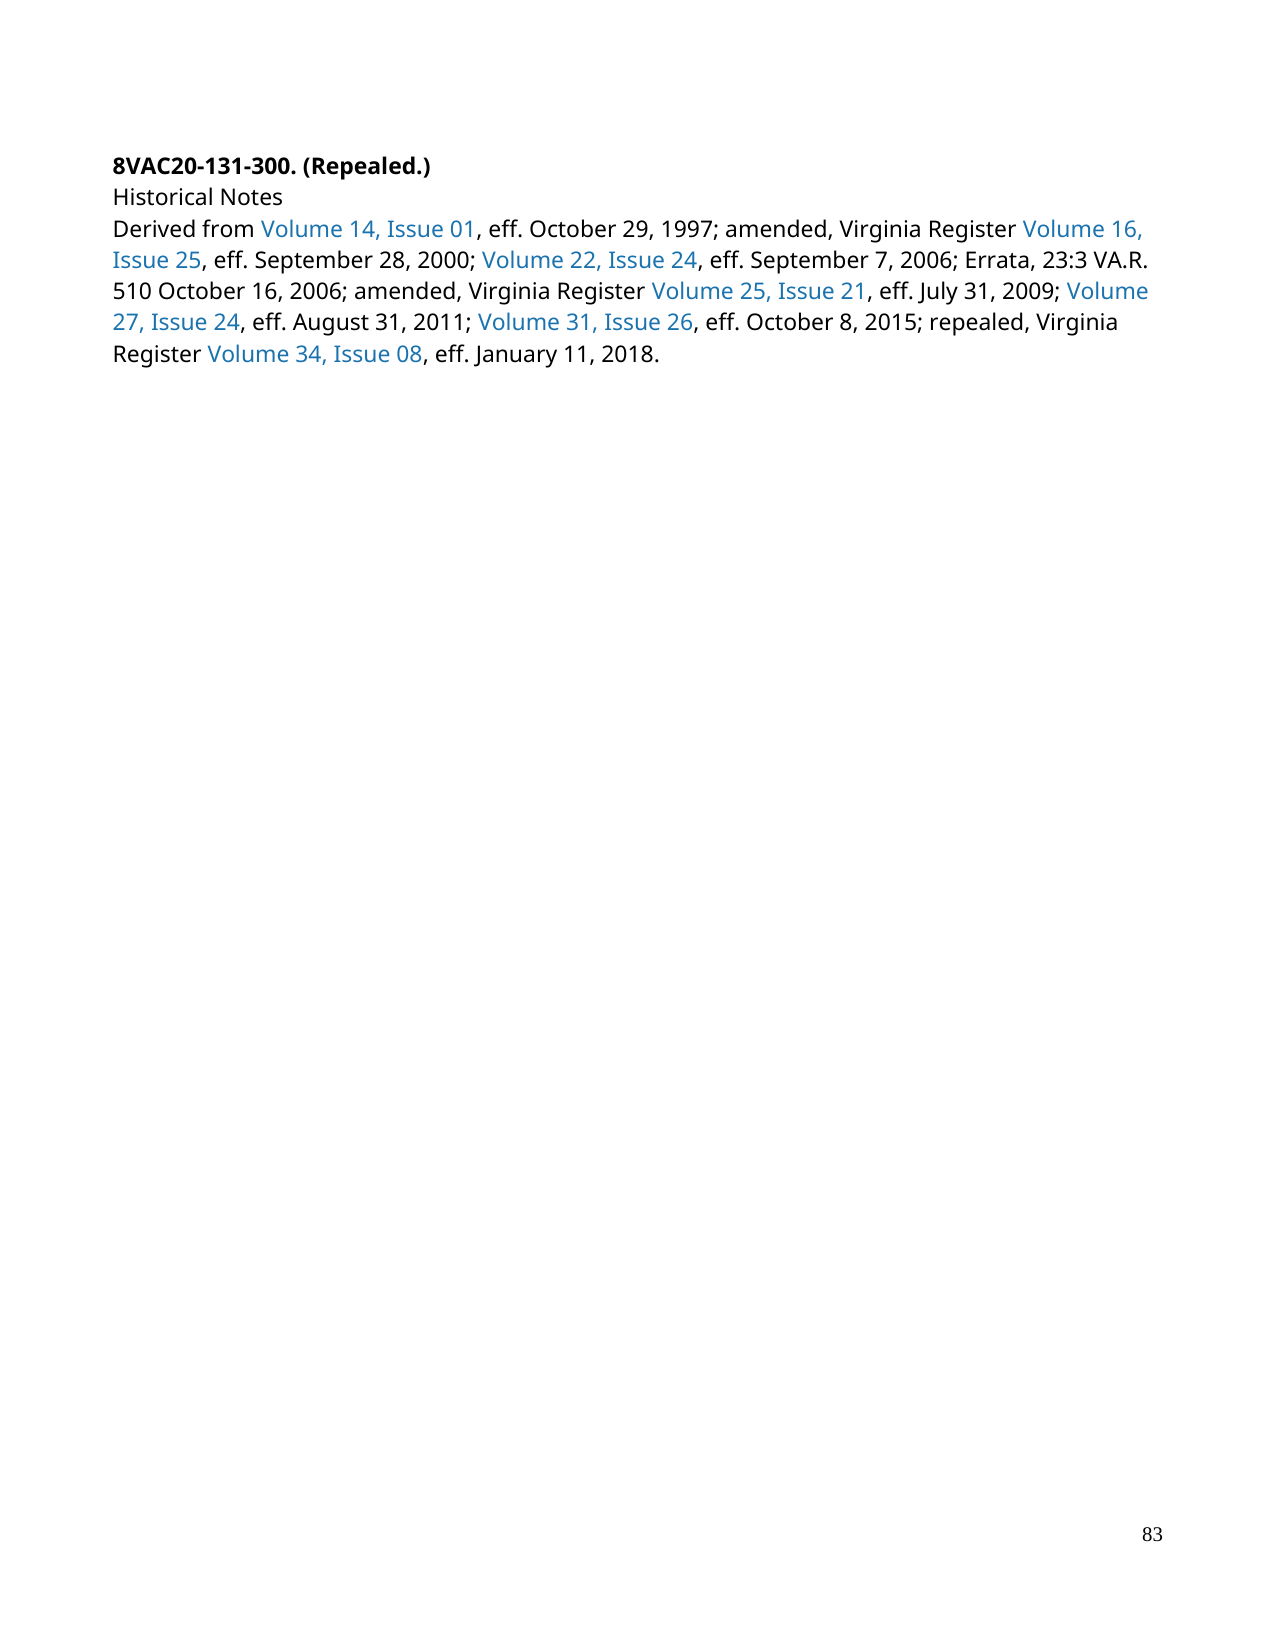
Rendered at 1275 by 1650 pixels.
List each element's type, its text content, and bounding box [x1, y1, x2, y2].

text Historical Notes [112, 181, 1162, 212]
text 8VAC20-131-300. (Repealed.) [112, 150, 1162, 181]
text Derived from Volume 14, Issue 01, eff. October 29, 1997; amended, Virginia Register Volume 16, Issue 25, eff. September 28, 2000; Volume 22, Issue 24, eff. September 7, 2006; Errata, 23:3 VA.R. 510 October 16, 2006; amended, Virginia Register Volume 25, Issue 21, eff. July 31, 2009; Volume 27, Issue 24, eff. August 31, 2011; Volume 31, Issue 26, eff. October 8, 2015; repealed, Virginia Register Volume 34, Issue 08, eff. January 11, 2018. [112, 212, 1162, 369]
